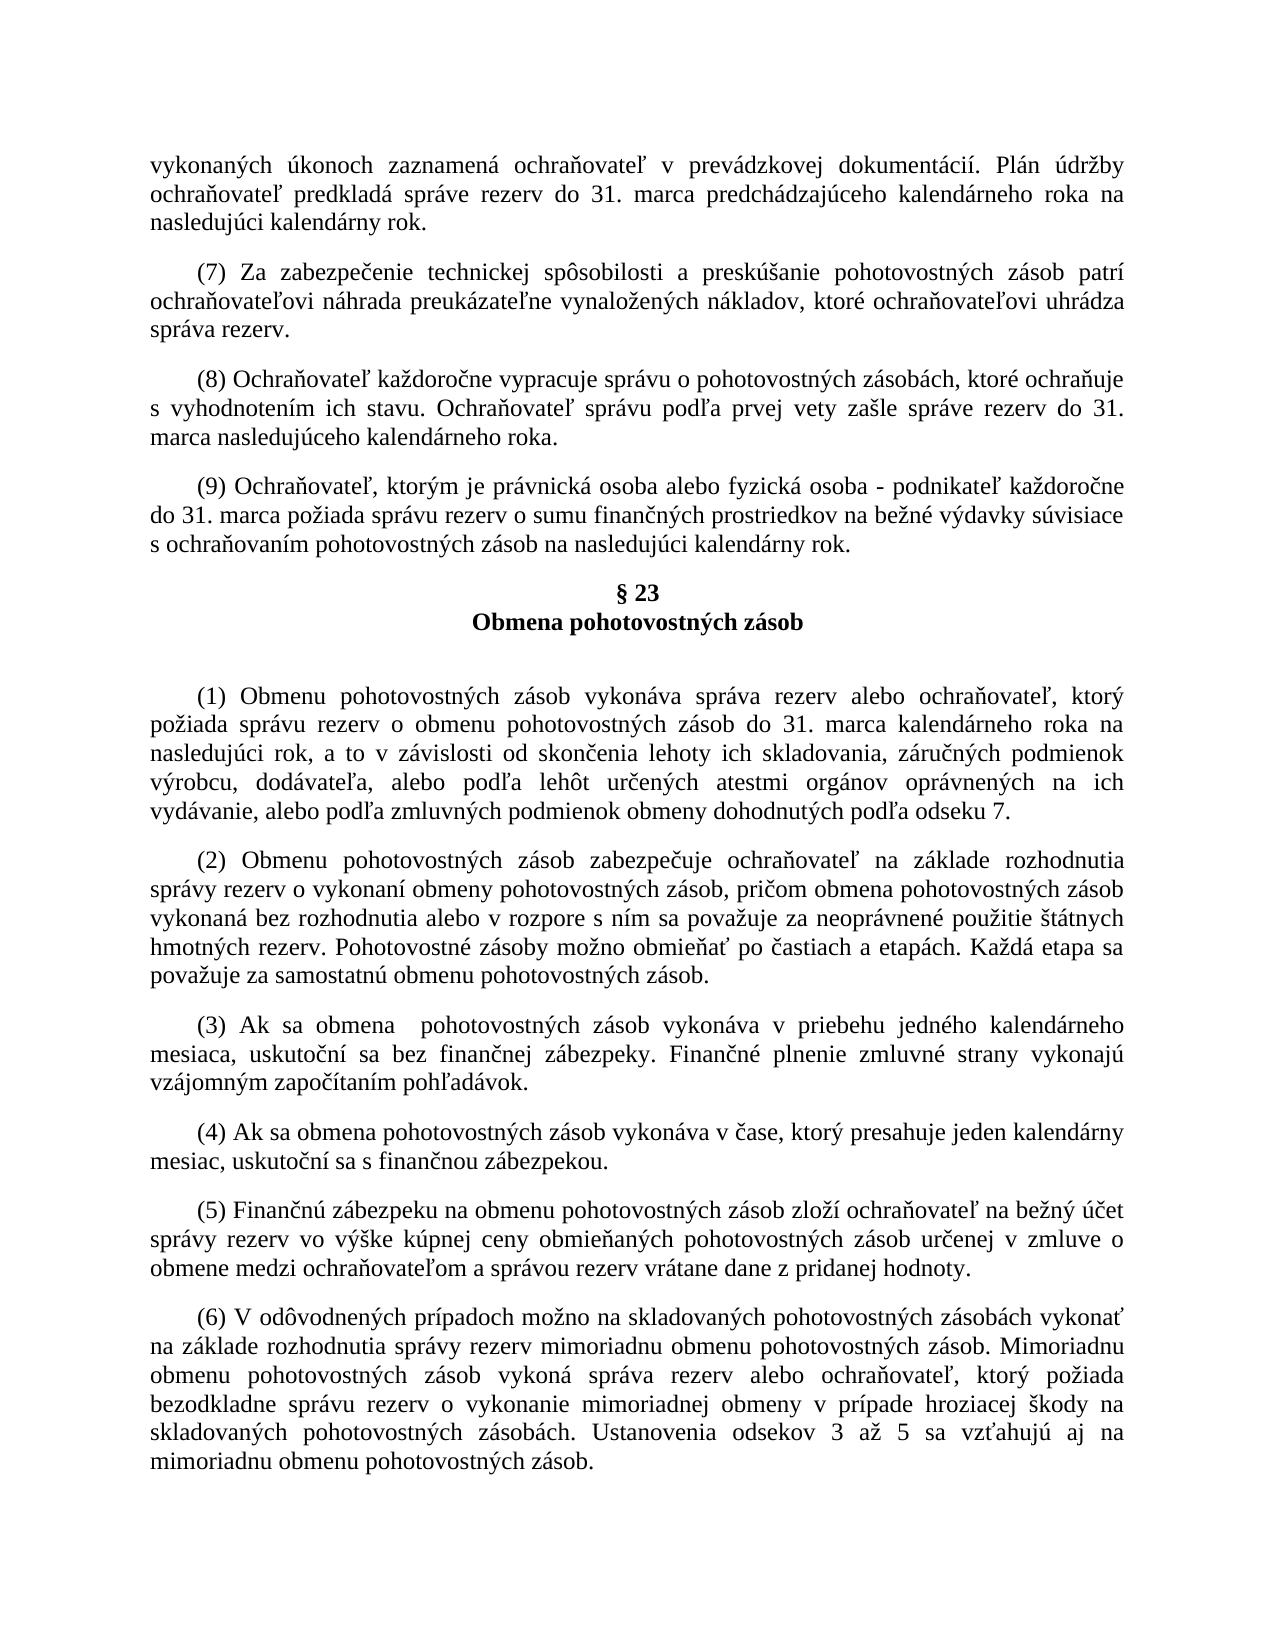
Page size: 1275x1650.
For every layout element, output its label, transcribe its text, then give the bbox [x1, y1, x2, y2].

text § 23 [150, 578, 1125, 607]
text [150, 150, 1125, 236]
text Obmena pohotovostných zásob [150, 607, 1125, 636]
text (6) V odôvodnených prípadoch možno na skladovaných pohotovostných zásobách vykonať na základe rozhodnutia správy rezerv mimoriadnu obmenu pohotovostných zásob. Mimoriadnu obmenu pohotovostných zásob vykoná správa rezerv alebo ochraňovateľ, ktorý požiada bezodkladne správu rezerv o vykonanie mimoriadnej obmeny v prípade hroziacej škody na skladovaných pohotovostných zásobách. Ustanovenia odsekov 3 až 5 sa vzťahujú aj na mimoriadnu obmenu pohotovostných zásob. [150, 1302, 1125, 1475]
text (2) Obmenu pohotovostných zásob zabezpečuje ochraňovateľ na základe rozhodnutia správy rezerv o vykonaní obmeny pohotovostných zásob, pričom obmena pohotovostných zásob vykonaná bez rozhodnutia alebo v rozpore s ním sa považuje za neoprávnené použitie štátnych hmotných rezerv. Pohotovostné zásoby možno obmieňať po častiach a etapách. Každá etapa sa považuje za samostatnú obmenu pohotovostných zásob. [150, 845, 1125, 989]
text (4) Ak sa obmena pohotovostných zásob vykonáva v čase, ktorý presahuje jeden kalendárny mesiac, uskutoční sa s finančnou zábezpekou. [150, 1117, 1125, 1174]
text (8) Ochraňovateľ každoročne vypracuje správu o pohotovostných zásobách, ktoré ochraňuje s vyhodnotením ich stavu. Ochraňovateľ správu podľa prvej vety zašle správe rezerv do 31. marca nasledujúceho kalendárneho roka. [150, 364, 1125, 450]
text (7) Za zabezpečenie technickej spôsobilosti a preskúšanie pohotovostných zásob patrí ochraňovateľovi náhrada preukázateľne vynaložených nákladov, ktoré ochraňovateľovi uhrádza správa rezerv. [150, 257, 1125, 343]
text (5) Finančnú zábezpeku na obmenu pohotovostných zásob zloží ochraňovateľ na bežný účet správy rezerv vo výške kúpnej ceny obmieňaných pohotovostných zásob určenej v zmluve o obmene medzi ochraňovateľom a správou rezerv vrátane dane z pridanej hodnoty. [150, 1195, 1125, 1282]
text (1) Obmenu pohotovostných zásob vykonáva správa rezerv alebo ochraňovateľ, ktorý požiada správu rezerv o obmenu pohotovostných zásob do 31. marca kalendárneho roka na nasledujúci rok, a to v závislosti od skončenia lehoty ich skladovania, záručných podmienok výrobcu, dodávateľa, alebo podľa lehôt určených atestmi orgánov oprávnených na ich vydávanie, alebo podľa zmluvných podmienok obmeny dohodnutých podľa odseku 7. [150, 681, 1125, 824]
text (9) Ochraňovateľ, ktorým je právnická osoba alebo fyzická osoba - podnikateľ každoročne do 31. marca požiada správu rezerv o sumu finančných prostriedkov na bežné výdavky súvisiace s ochraňovaním pohotovostných zásob na nasledujúci kalendárny rok. [150, 471, 1125, 557]
text (3) Ak sa obmena pohotovostných zásob vykonáva v priebehu jedného kalendárneho mesiaca, uskutoční sa bez finančnej zábezpeky. Finančné plnenie zmluvné strany vykonajú vzájomným započítaním pohľadávok. [150, 1010, 1125, 1096]
